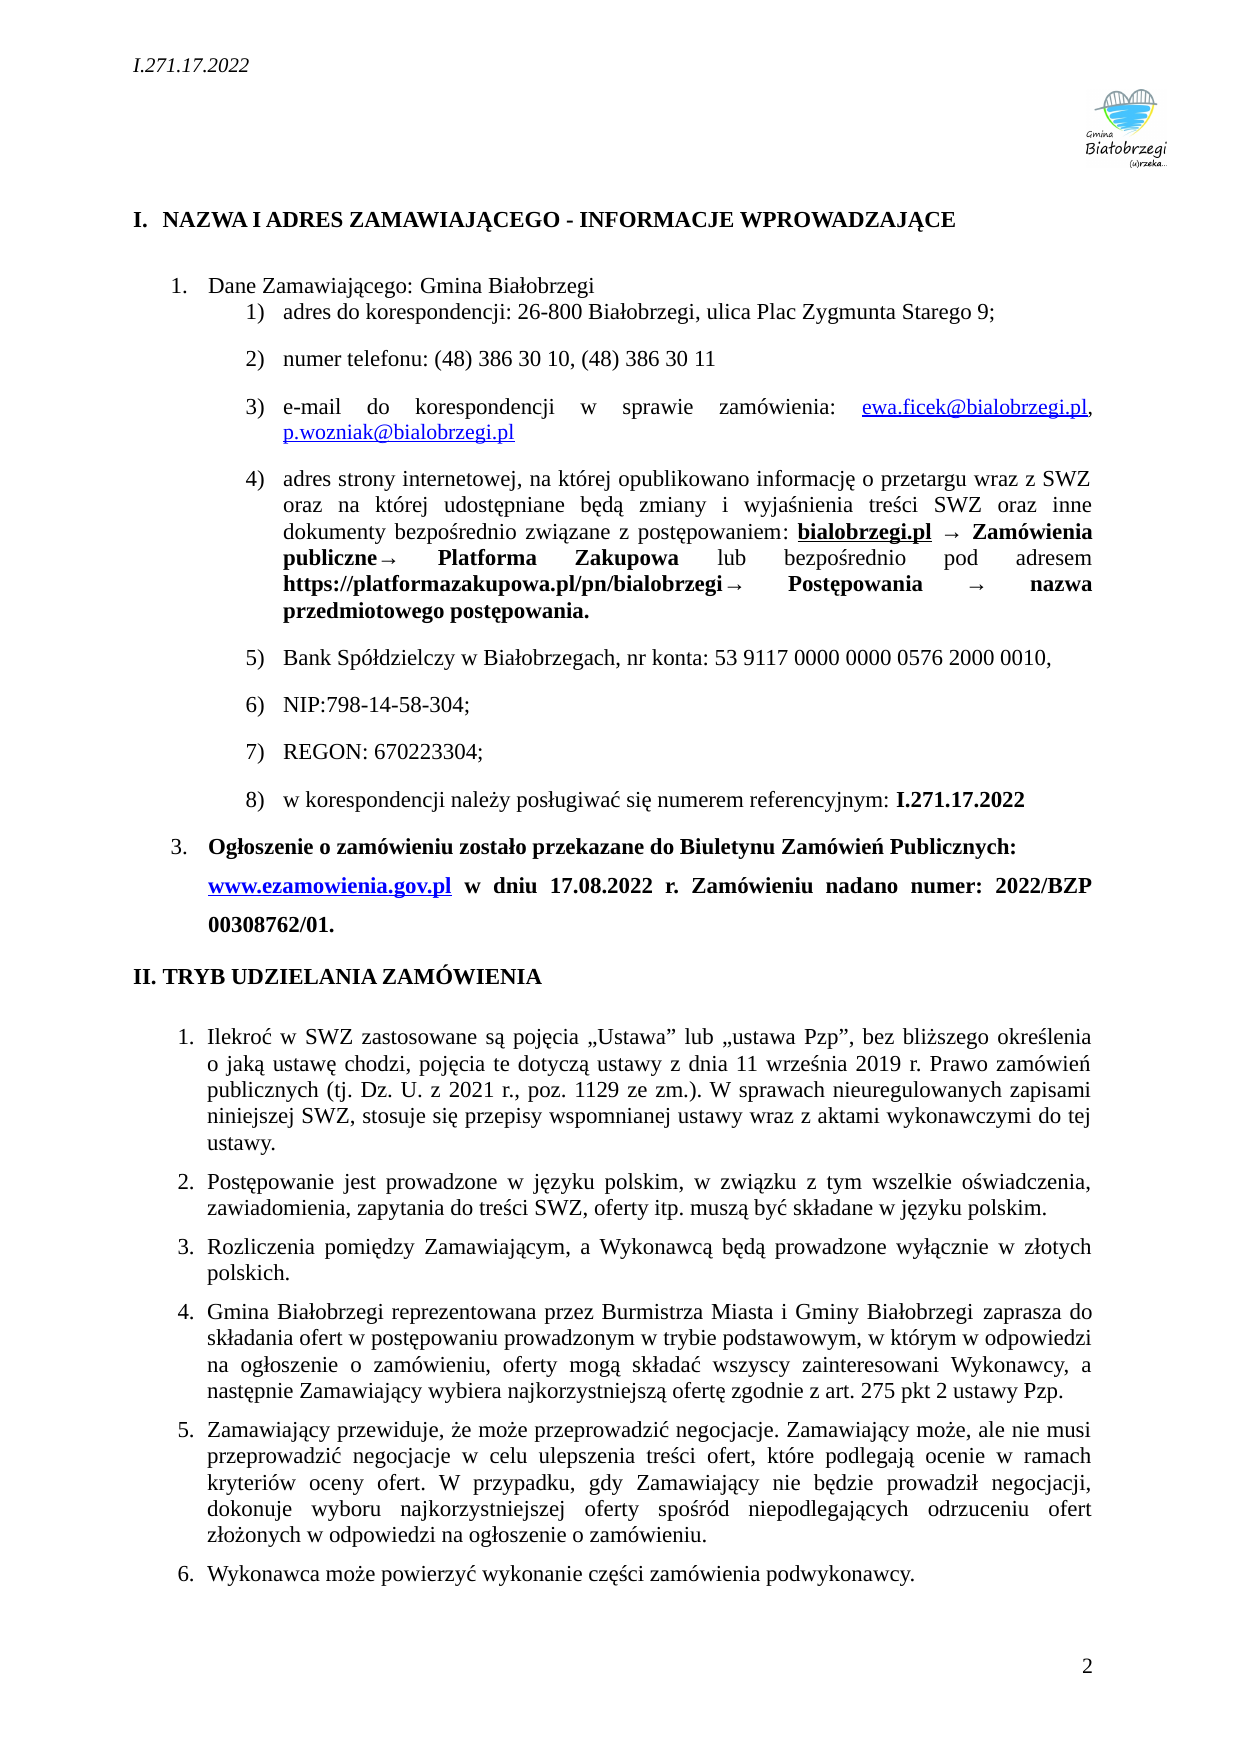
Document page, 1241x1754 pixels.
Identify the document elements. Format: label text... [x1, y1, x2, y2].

list Ilekroć w SWZ zastosowane są pojęcia „Ustawa” lub „ustawa Pzp”, bez bliższego określenia o jaką ustawę chodzi, pojęcia te dotyczą ustawy z dnia 11 września 2019 r. Prawo zamówień publicznych (tj. Dz. U. z 2021 r., poz. 1129 ze zm.). W sprawach nieuregulowanych zapisami niniejszej SWZ, stosuje się przepisy wspomnianej ustawy wraz z aktami wykonawczymi do tej ustawy. [177, 1023, 1093, 1155]
list www.ezamowienia.gov.pl w dniu 17.08.2022 r. Zamówieniu nadano numer: 2022/BZP 00308762/01. [208, 872, 1093, 937]
list REGON: 670223304; [245, 738, 1093, 765]
list Postępowanie jest prowadzone w języku polskim, w związku z tym wszelkie oświadczenia, zawiadomienia, zapytania do treści SWZ, oferty itp. muszą być składane w języku polskim. [177, 1168, 1093, 1220]
list Ogłoszenie o zamówieniu zostało przekazane do Biuletynu Zamówień Publicznych: [170, 833, 1093, 859]
list Rozliczenia pomiędzy Zamawiającym, a Wykonawcą będą prowadzone wyłącznie w złotych polskich. [177, 1233, 1093, 1286]
list adres strony internetowej, na której opublikowano informację o przetargu wraz z SWZ oraz na której udostępniane będą zmiany i wyjaśnienia treści SWZ oraz inne dokumenty bezpośrednio związane z postępowaniem: bialobrzegi.pl → Zamówienia publiczne→ Platforma Zakupowa lub bezpośrednio pod adresem https://platformazakupowa.pl/pn/bialobrzegi→ Postępowania → nazwa przedmiotowego postępowania. [245, 465, 1093, 623]
list numer telefonu: (48) 386 30 10, (48) 386 30 11 [245, 346, 1093, 372]
list Wykonawca może powierzyć wykonanie części zamówienia podwykonawcy. [177, 1560, 1093, 1587]
list w korespondencji należy posługiwać się numerem referencyjnym: I.271.17.2022 [245, 786, 1093, 812]
list Dane Zamawiającego: Gmina Białobrzegi [170, 272, 1093, 298]
list TRYB UDZIELANIA ZAMÓWIENIA [133, 963, 1093, 989]
list NIP:798-14-58-304; [245, 691, 1093, 718]
list NAZWA I ADRES ZAMAWIAJĄCEGO - INFORMACJE WPROWADZAJĄCE [133, 206, 1093, 232]
list Gmina Białobrzegi reprezentowana przez Burmistrza Miasta i Gminy Białobrzegi zaprasza do składania ofert w postępowaniu prowadzonym w trybie podstawowym, w którym w odpowiedzi na ogłoszenie o zamówieniu, oferty mogą składać wszyscy zainteresowani Wykonawcy, a następnie Zamawiający wybiera najkorzystniejszą ofertę zgodnie z art. 275 pkt 2 ustawy Pzp. [177, 1298, 1093, 1403]
list Zamawiający przewiduje, że może przeprowadzić negocjacje. Zamawiający może, ale nie musi przeprowadzić negocjacje w celu ulepszenia treści ofert, które podlegają ocenie w ramach kryteriów oceny ofert. W przypadku, gdy Zamawiający nie będzie prowadził negocjacji, dokonuje wyboru najkorzystniejszej oferty spośród niepodlegających odrzuceniu ofert złożonych w odpowiedzi na ogłoszenie o zamówieniu. [177, 1416, 1093, 1548]
list Bank Spółdzielczy w Białobrzegach, nr konta: 53 9117 0000 0000 0576 2000 0010, [245, 644, 1093, 670]
list e-mail do korespondencji w sprawie zamówienia: ewa.ficek@bialobrzegi.pl, p.wozniak@bialobrzegi.pl [245, 393, 1093, 444]
picture [1086, 89, 1167, 168]
list adres do korespondencji: 26-800 Białobrzegi, ulica Plac Zygmunta Starego 9; [245, 298, 1093, 325]
